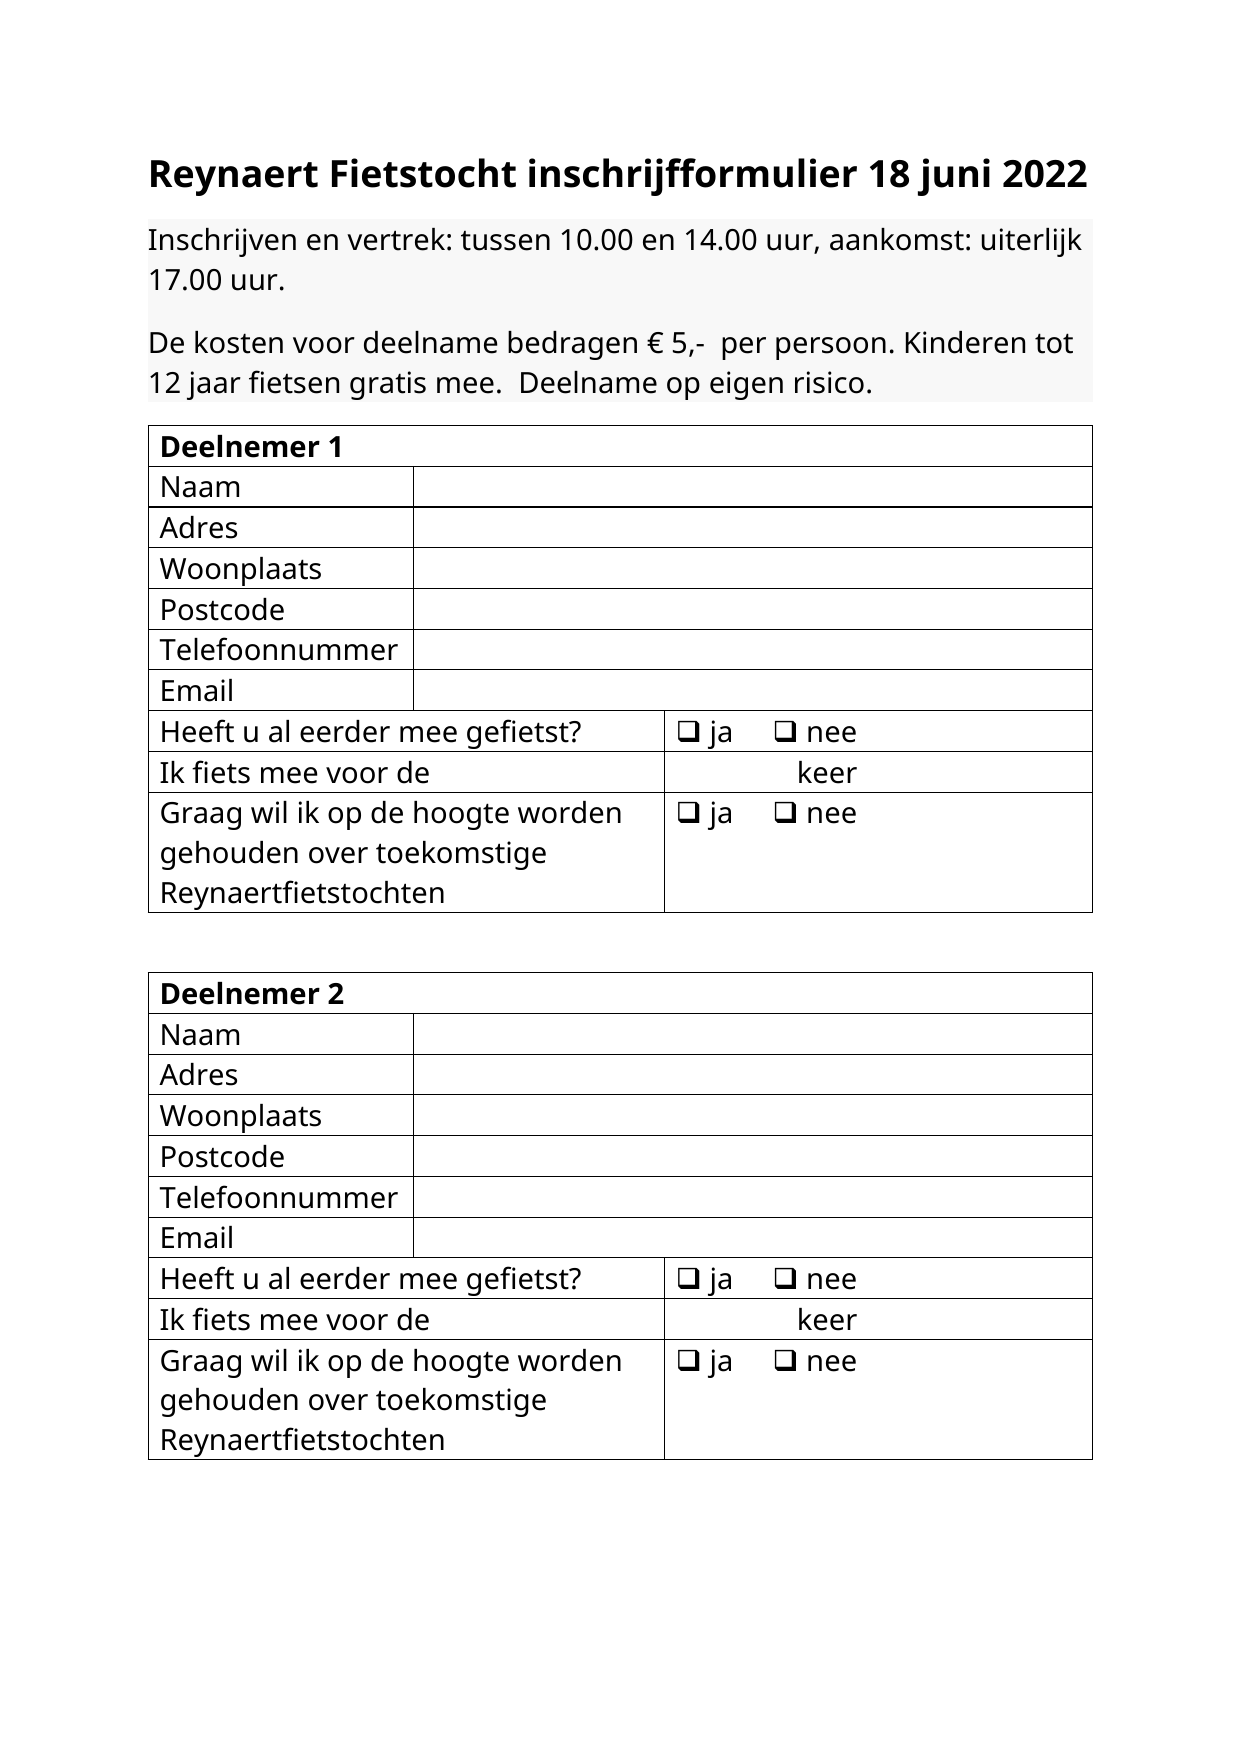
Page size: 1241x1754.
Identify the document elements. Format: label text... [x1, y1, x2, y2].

table_cell keer [665, 1299, 1092, 1339]
table_header Deelnemer 1 [149, 426, 1092, 466]
text Inschrijven en vertrek: tussen 10.00 en 14.00 uur, aankomst: uiterlijk 17.00 uur. [148, 219, 1093, 299]
table_cell Naam [149, 1014, 413, 1054]
table_cell Graag wil ik op de hoogte worden gehouden over toekomstige Reynaertfietstochten [149, 793, 664, 912]
text Reynaert Fietstocht inschrijfformulier 18 juni 2022 [148, 148, 1093, 199]
table_cell [414, 1014, 1092, 1054]
table_cell Postcode [149, 1136, 413, 1176]
table_header Deelnemer 2 [149, 973, 1092, 1013]
table_cell ja nee [665, 793, 1092, 912]
table_cell Heeft u al eerder mee gefietst? [149, 1258, 664, 1298]
table_cell Ik fiets mee voor de [149, 752, 664, 792]
table_cell [414, 670, 1092, 710]
table_cell [414, 467, 1092, 506]
table_cell Adres [149, 1055, 413, 1094]
table_cell ja nee [665, 711, 1092, 751]
table_cell ja nee [665, 1258, 1092, 1298]
table_cell [414, 1177, 1092, 1217]
table_cell [414, 1055, 1092, 1094]
table_cell [414, 1095, 1092, 1135]
table_cell [414, 548, 1092, 588]
table_cell Telefoonnummer [149, 1177, 413, 1217]
table_cell Ik fiets mee voor de [149, 1299, 664, 1339]
table_cell Heeft u al eerder mee gefietst? [149, 711, 664, 751]
table_cell Adres [149, 508, 413, 547]
table_cell Graag wil ik op de hoogte worden gehouden over toekomstige Reynaertfietstochten [149, 1340, 664, 1459]
table_cell [414, 630, 1092, 669]
table_cell [414, 508, 1092, 547]
table_cell [414, 589, 1092, 629]
table_cell [414, 1218, 1092, 1257]
table_cell Postcode [149, 589, 413, 629]
text De kosten voor deelname bedragen € 5,- per persoon. Kinderen tot 12 jaar fietsen gratis mee. Deelname op eigen risico. [148, 322, 1093, 402]
table_cell Naam [149, 467, 413, 506]
table_cell Email [149, 670, 413, 710]
table_cell Woonplaats [149, 1095, 413, 1135]
table_cell ja nee [665, 1340, 1092, 1459]
table_cell keer [665, 752, 1092, 792]
table_cell Email [149, 1218, 413, 1257]
table_cell Telefoonnummer [149, 630, 413, 669]
table_cell [414, 1136, 1092, 1176]
table_cell Woonplaats [149, 548, 413, 588]
